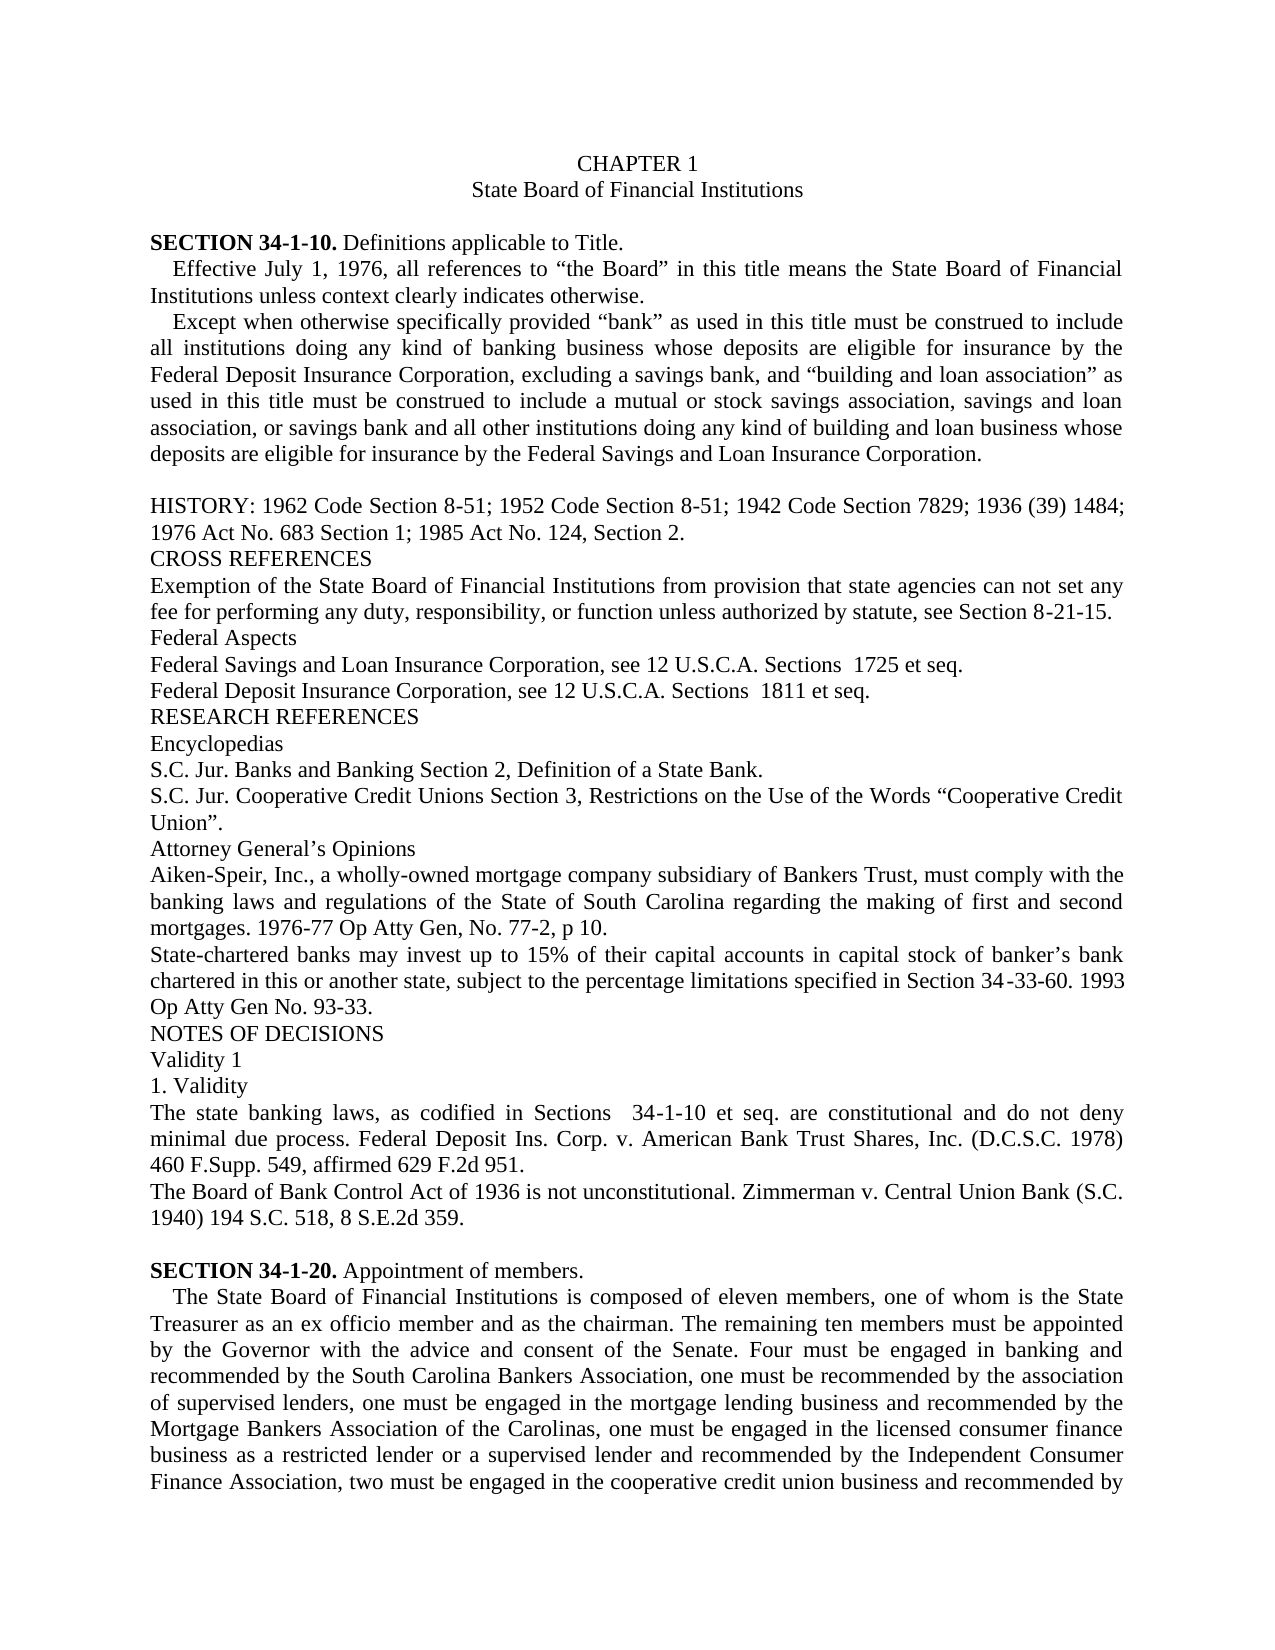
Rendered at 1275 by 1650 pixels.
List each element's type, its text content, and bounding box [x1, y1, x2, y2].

text Validity 1 [150, 1046, 1125, 1072]
text S.C. Jur. Cooperative Credit Unions Section 3, Restrictions on the Use of the Words “Cooperative Credit Union”. [150, 782, 1125, 835]
text Except when otherwise specifically provided “bank” as used in this title must be construed to include all institutions doing any kind of banking business whose deposits are eligible for insurance by the Federal Deposit Insurance Corporation, excluding a savings bank, and “building and loan association” as used in this title must be construed to include a mutual or stock savings association, savings and loan association, or savings bank and all other institutions doing any kind of building and loan business whose deposits are eligible for insurance by the Federal Savings and Loan Insurance Corporation. [150, 308, 1125, 466]
text 1. Validity [150, 1072, 1125, 1099]
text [150, 1283, 1125, 1494]
text Exemption of the State Board of Financial Institutions from provision that state agencies can not set any fee for performing any duty, responsibility, or function unless authorized by statute, see Section 8-21-15. [150, 572, 1125, 624]
text Encyclopedias [150, 730, 1125, 756]
text State Board of Financial Institutions [150, 176, 1125, 203]
text RESEARCH REFERENCES [150, 703, 1125, 730]
text Aiken-Speir, Inc., a wholly-owned mortgage company subsidiary of Bankers Trust, must comply with the banking laws and regulations of the State of South Carolina regarding the making of first and second mortgages. 1976-77 Op Atty Gen, No. 77-2, p 10. [150, 862, 1125, 941]
text State-chartered banks may invest up to 15% of their capital accounts in capital stock of banker’s bank chartered in this or another state, subject to the percentage limitations specified in Section 34-33-60. 1993 Op Atty Gen No. 93-33. [150, 941, 1125, 1020]
text CHAPTER 1 [150, 150, 1125, 176]
text The Board of Bank Control Act of 1936 is not unconstitutional. Zimmerman v. Central Union Bank (S.C. 1940) 194 S.C. 518, 8 S.E.2d 359. [150, 1178, 1125, 1231]
text NOTES OF DECISIONS [150, 1020, 1125, 1046]
text Effective July 1, 1976, all references to “the Board” in this title means the State Board of Financial Institutions unless context clearly indicates otherwise. [150, 255, 1125, 308]
text The state banking laws, as codified in Sections 34-1-10 et seq. are constitutional and do not deny minimal due process. Federal Deposit Ins. Corp. v. American Bank Trust Shares, Inc. (D.C.S.C. 1978) 460 F.Supp. 549, affirmed 629 F.2d 951. [150, 1099, 1125, 1178]
text Attorney General’s Opinions [150, 835, 1125, 862]
text SECTION 34-1-10. Definitions applicable to Title. [150, 229, 1125, 255]
text Federal Deposit Insurance Corporation, see 12 U.S.C.A. Sections 1811 et seq. [150, 677, 1125, 703]
text S.C. Jur. Banks and Banking Section 2, Definition of a State Bank. [150, 756, 1125, 782]
text Federal Aspects [150, 624, 1125, 651]
text HISTORY: 1962 Code Section 8-51; 1952 Code Section 8-51; 1942 Code Section 7829; 1936 (39) 1484; 1976 Act No. 683 Section 1; 1985 Act No. 124, Section 2. [150, 493, 1125, 545]
text CROSS REFERENCES [150, 545, 1125, 572]
text SECTION 34-1-20. Appointment of members. [150, 1257, 1125, 1283]
text Federal Savings and Loan Insurance Corporation, see 12 U.S.C.A. Sections 1725 et seq. [150, 651, 1125, 677]
